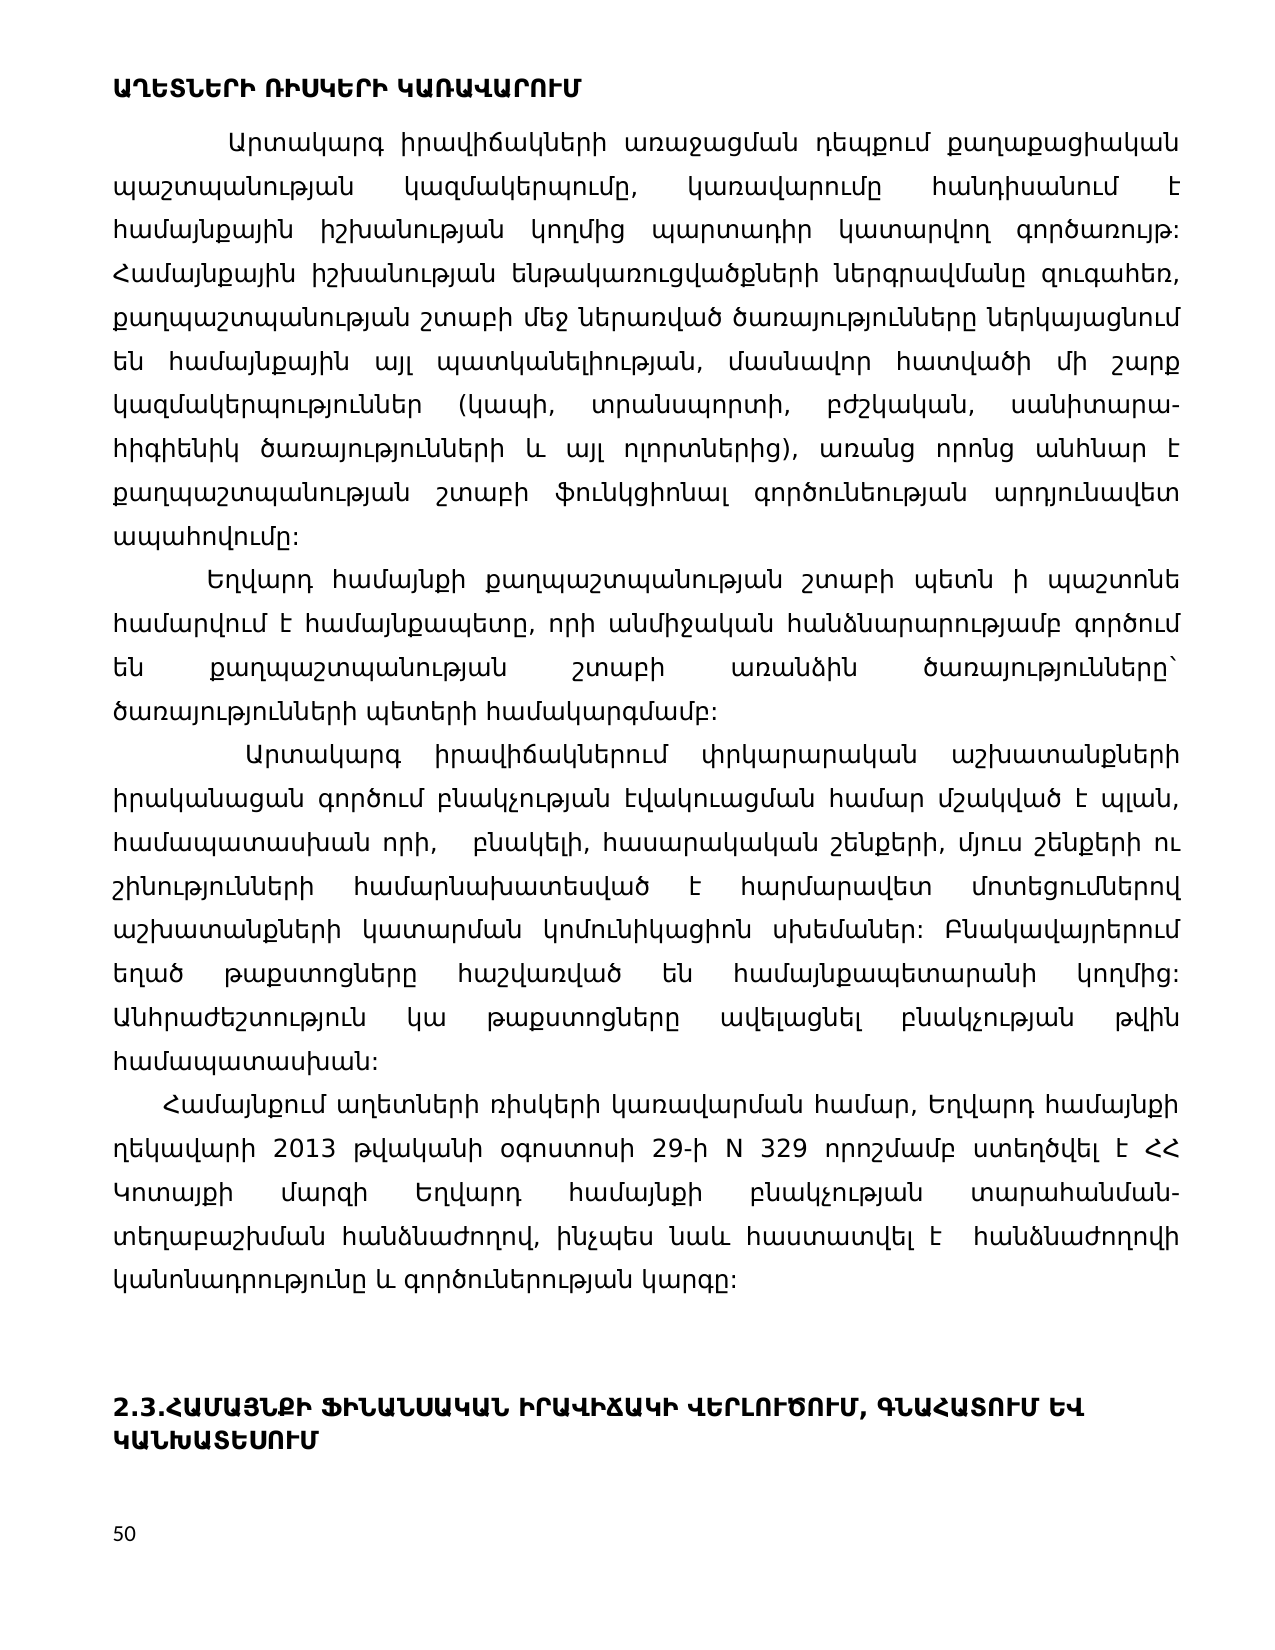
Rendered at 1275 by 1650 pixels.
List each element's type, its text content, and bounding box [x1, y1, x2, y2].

text Արտակարգ իրավիճակներում փրկարարական աշխատանքների իրականացան գործում բնակչության էվակուացման համար մշակված է պլան, համապատասխան որի, բնակելի, հասարակական շենքերի, մյուս շենքերի ու շինությունների համարնախատեսված է հարմարավետ մոտեցումներով աշխատանքների կատարման կոմունիկացիոն սխեմաներ: Բնակավայրերում եղած թաքստոցները հաշվառված են համայնքապետարանի կողմից: Անհրաժեշտություն կա թաքստոցները ավելացնել բնակչության թվին համապատասխան: [112, 741, 1181, 1076]
text Եղվարդ համայնքի քաղպաշտպանության շտաբի պետն ի պաշտոնե համարվում է համայնքապետը, որի անմիջական հանձնարարությամբ գործում են քաղպաշտպանության շտաբի առանձին ծառայությունները` ծառայությունների պետերի համակարգմամբ: [112, 566, 1181, 726]
subtitle 2.3.ՀԱՄԱՅՆՔԻ ՖԻՆԱՆՍԱԿԱՆ ԻՐԱՎԻՃԱԿԻ ՎԵՐԼՈՒԾՈՒՄ, ԳՆԱՀԱՏՈՒՄ ԵՎ ԿԱՆԽԱՏԵՍՈՒՄ [112, 1393, 1181, 1456]
text Արտակարգ իրավիճակների առաջացման դեպքում քաղաքացիական պաշտպանության կազմակերպումը, կառավարումը հանդիսանում է համայնքային իշխանության կողմից պարտադիր կատարվող գործառույթ: Համայնքային իշխանության ենթակառուցվածքների ներգրավմանը զուգահեռ, քաղպաշտպանության շտաբի մեջ ներառված ծառայությունները ներկայացնում են համայնքային այլ պատկանելիության, մասնավոր հատվածի մի շարք կազմակերպություններ (կապի, տրանսպորտի, բժշկական, սանիտարա-հիգիենիկ ծառայությունների և այլ ոլորտներից), առանց որոնց անհնար է քաղպաշտպանության շտաբի ֆունկցիոնալ գործունեության արդյունավետ ապահովումը: [112, 128, 1181, 551]
text ԱՂԵՏՆԵՐԻ ՌԻՍԿԵՐԻ ԿԱՌԱՎԱՐՈՒՄ [112, 74, 1181, 103]
text Համայնքում աղետների ռիսկերի կառավարման համար, Եղվարդ համայնքի ղեկավարի 2013 թվականի օգոստոսի 29-ի N 329 որոշմամբ ստեղծվել է ՀՀ Կոտայքի մարզի Եղվարդ համայնքի բնակչության տարահանման-տեղաբաշխման հանձնաժողով, ինչպես նաև հաստատվել է հանձնաժողովի կանոնադրությունը և գործուներության կարգը: [112, 1091, 1181, 1295]
